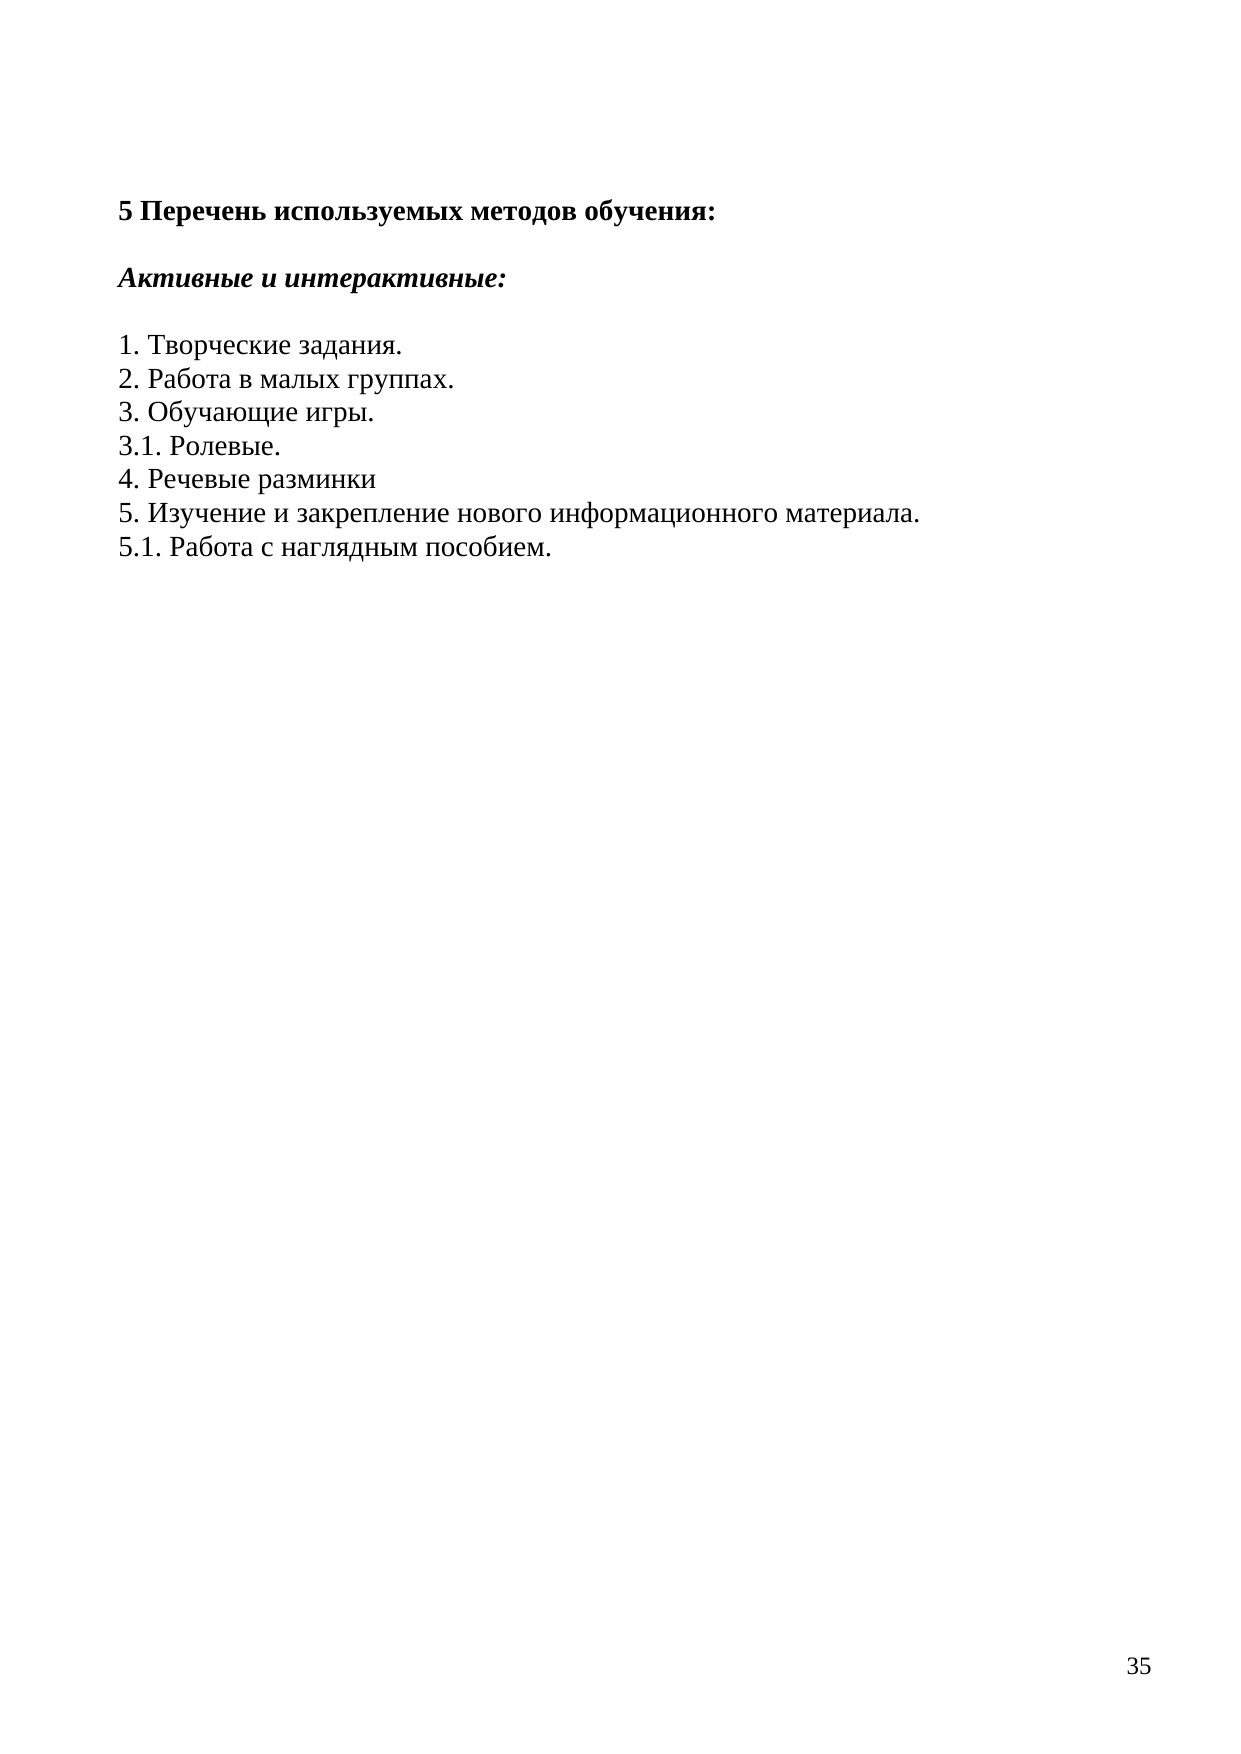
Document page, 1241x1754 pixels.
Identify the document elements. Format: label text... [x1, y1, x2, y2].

text 5.1. Работа с наглядным пособием. [118, 529, 1152, 562]
text 3. Обучающие игры. [118, 394, 1152, 428]
text 5. Изучение и закрепление нового информационного материала. [118, 495, 1152, 529]
text 3.1. Ролевые. [118, 428, 1152, 462]
text 2. Работа в малых группах. [118, 361, 1152, 394]
text 5 Перечень используемых методов обучения: [118, 193, 1152, 227]
text 1. Творческие задания. [118, 327, 1152, 361]
text 4. Речевые разминки [118, 462, 1152, 495]
text Активные и интерактивные: [118, 260, 1152, 294]
